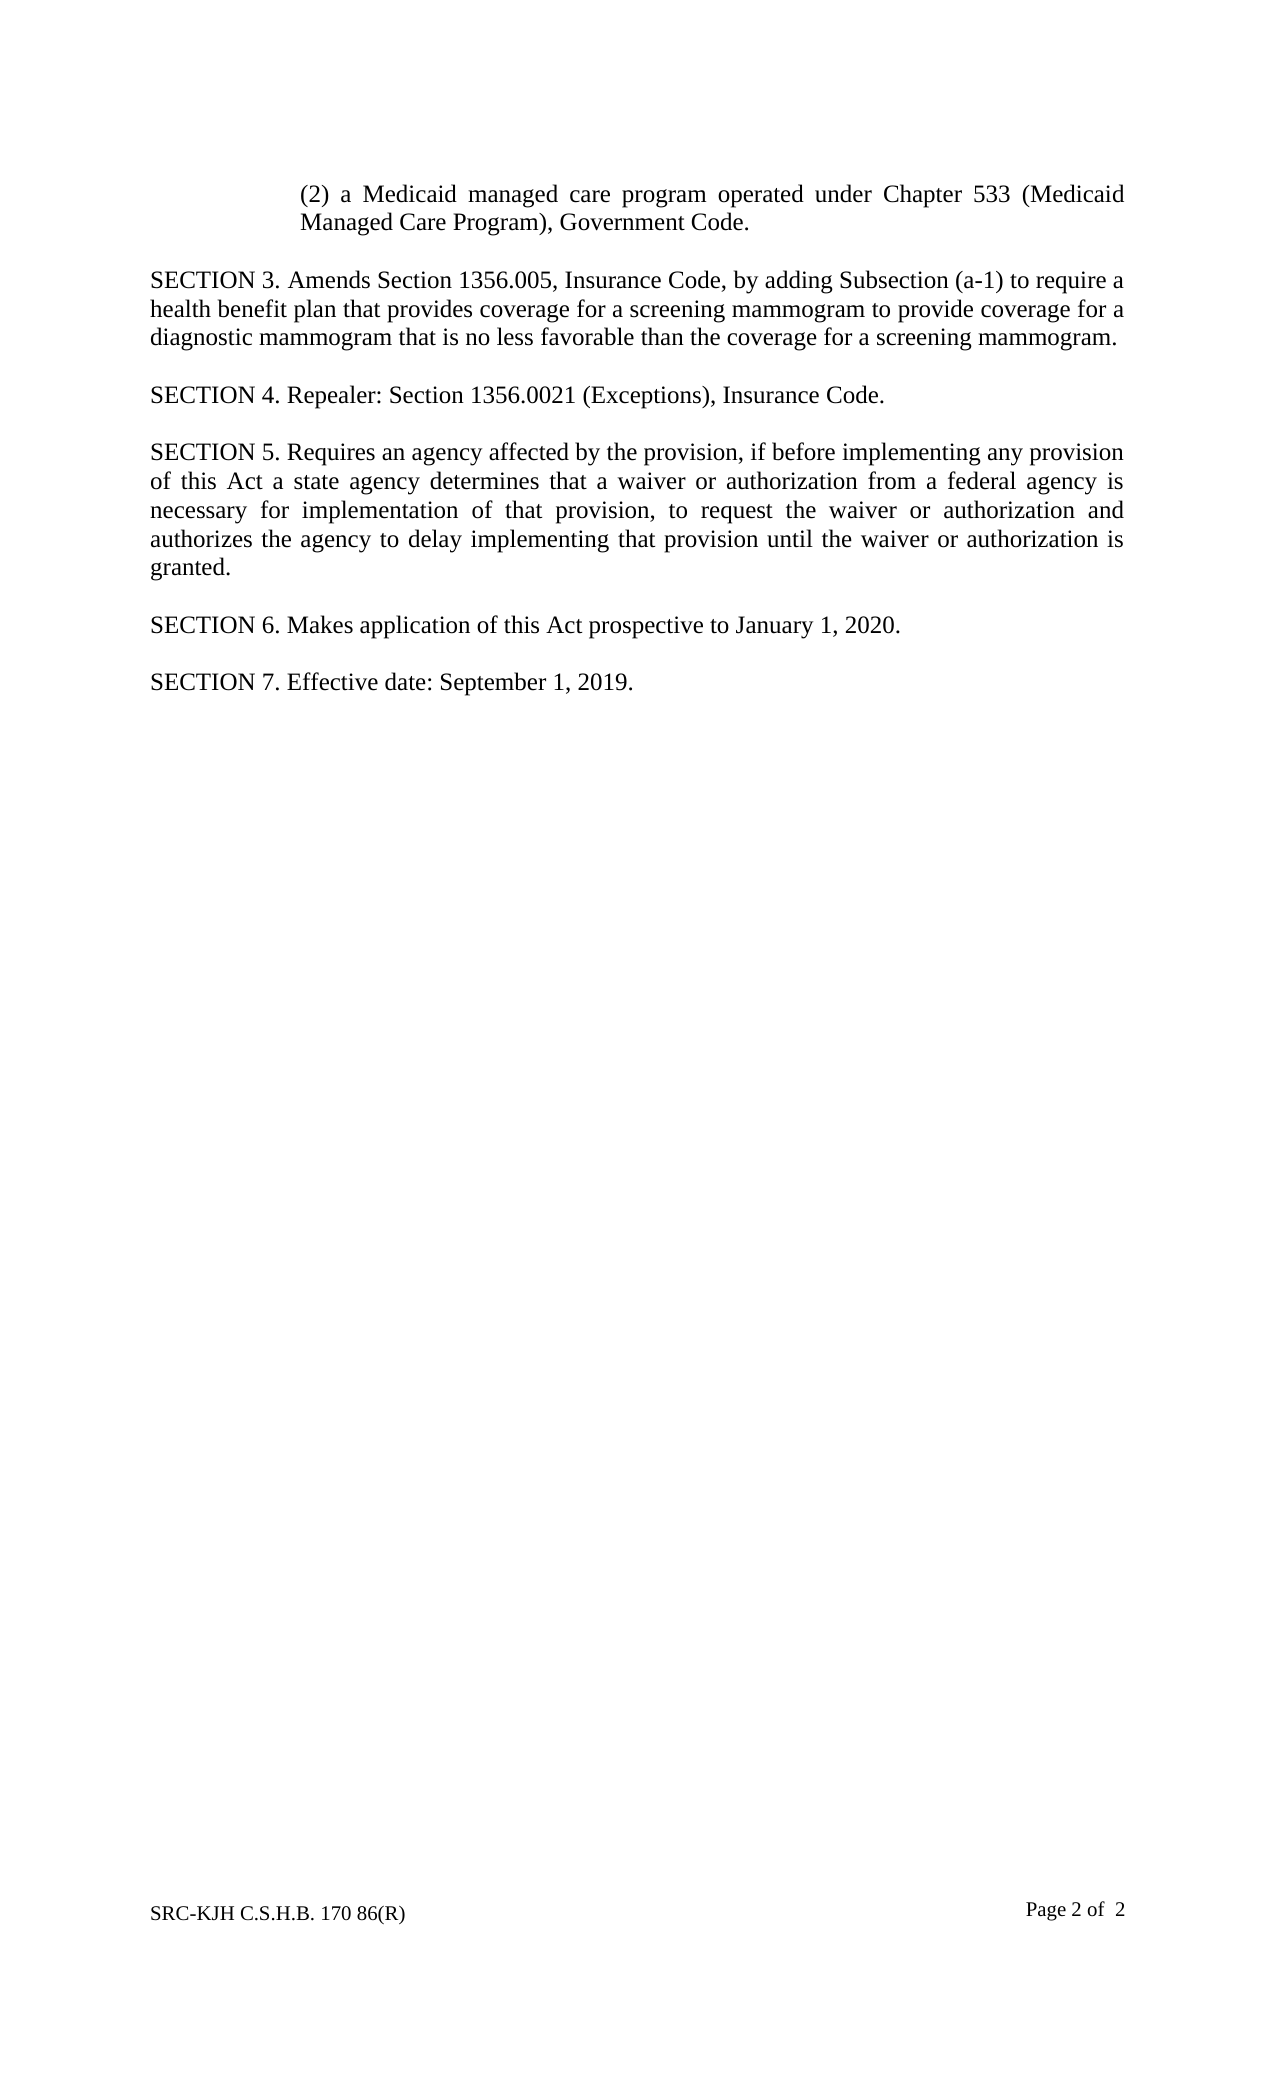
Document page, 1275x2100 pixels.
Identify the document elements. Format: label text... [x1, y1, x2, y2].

text SECTION 3. Amends Section 1356.005, Insurance Code, by adding Subsection (a-1) to require a health benefit plan that provides coverage for a screening mammogram to provide coverage for a diagnostic mammogram that is no less favorable than the coverage for a screening mammogram. [150, 265, 1125, 351]
text SECTION 7. Effective date: September 1, 2019. [150, 667, 1125, 696]
text SECTION 6. Makes application of this Act prospective to January 1, 2020. [150, 610, 1125, 639]
text (2) a Medicaid managed care program operated under Chapter 533 (Medicaid Managed Care Program), Government Code. [300, 179, 1125, 236]
text SECTION 4. Repealer: Section 1356.0021 (Exceptions), Insurance Code. [150, 380, 1125, 409]
text SECTION 5. Requires an agency affected by the provision, if before implementing any provision of this Act a state agency determines that a waiver or authorization from a federal agency is necessary for implementation of that provision, to request the waiver or authorization and authorizes the agency to delay implementing that provision until the waiver or authorization is granted. [150, 437, 1125, 581]
